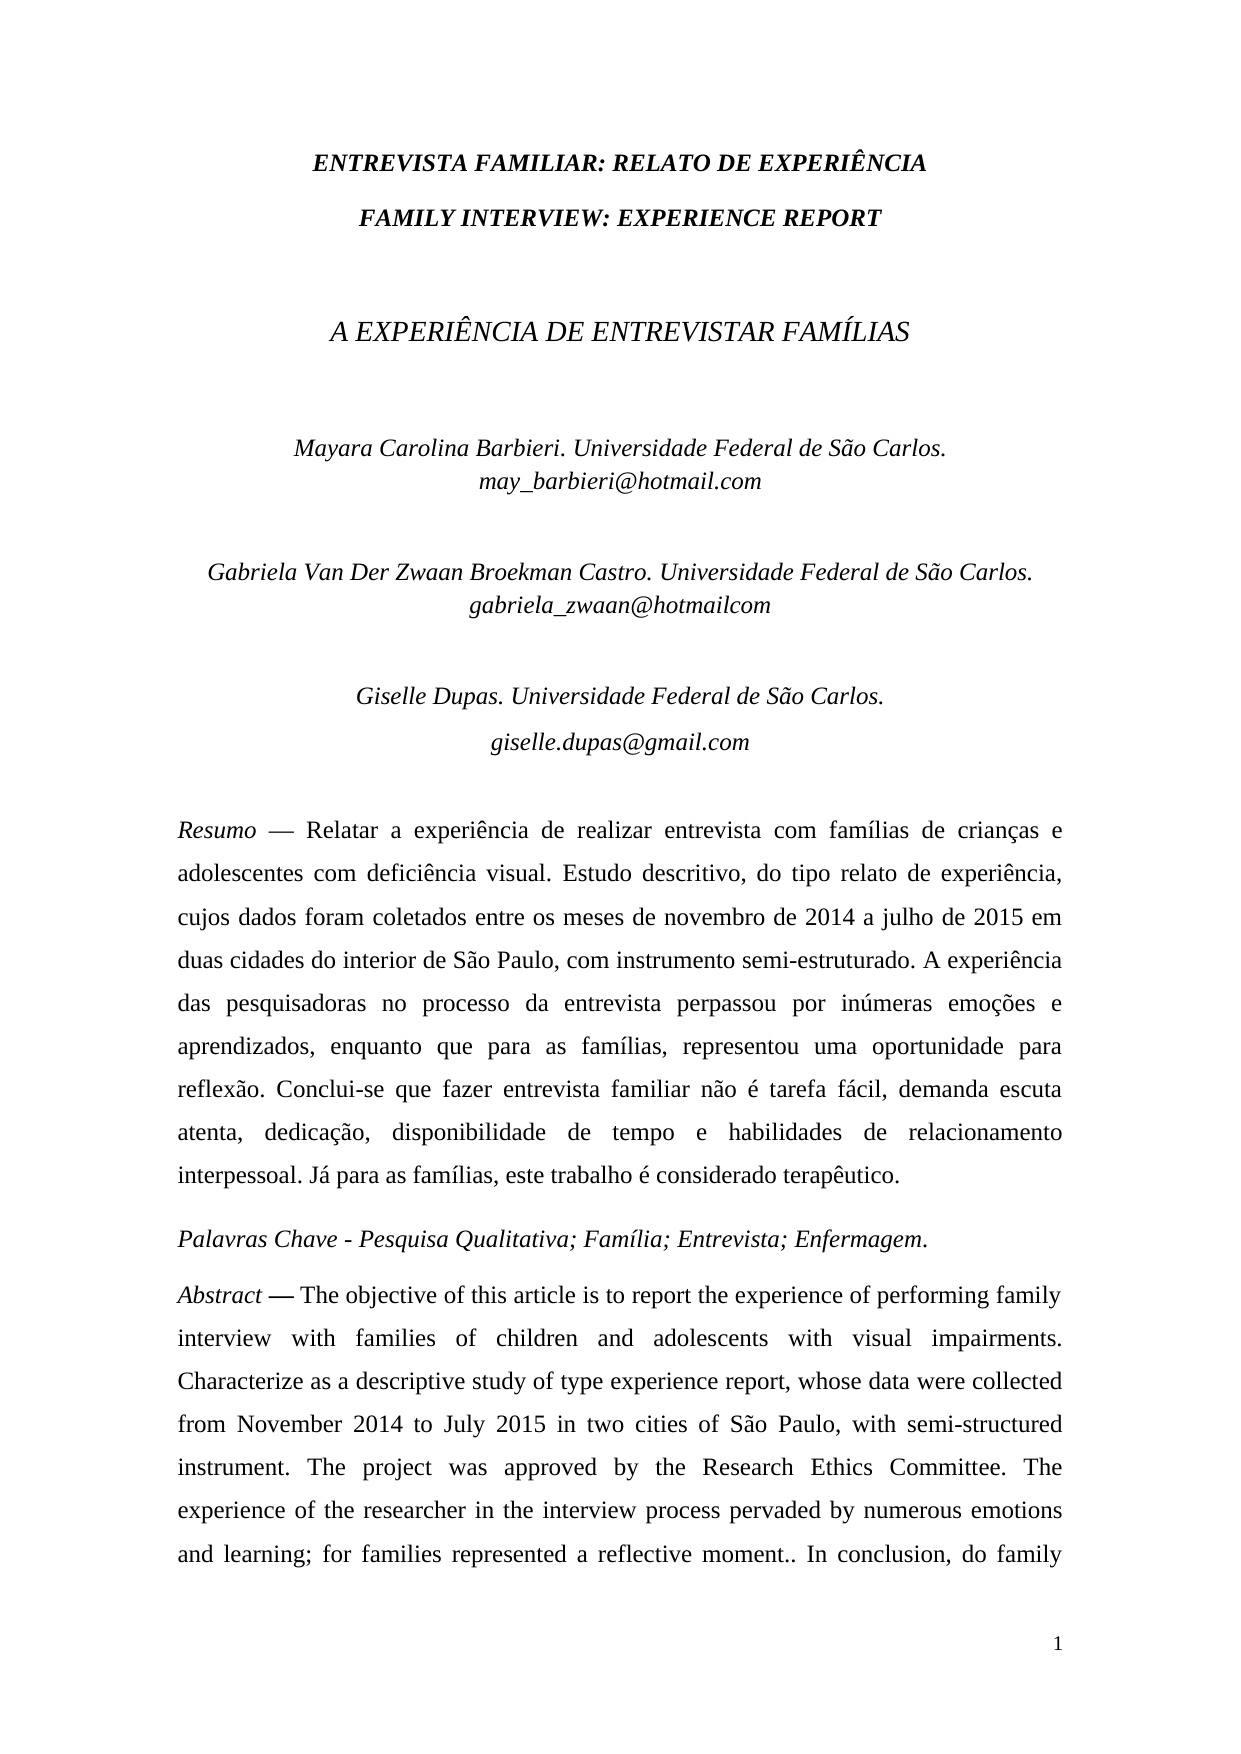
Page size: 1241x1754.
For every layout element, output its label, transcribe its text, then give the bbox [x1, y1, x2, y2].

title FAMILY INTERVIEW: EXPERIENCE REPORT [177, 203, 1063, 232]
subtitle giselle.dupas@gmail.com [177, 727, 1063, 755]
subtitle Mayara Carolina Barbieri. Universidade Federal de São Carlos. may_barbieri@hotmail.com [177, 433, 1063, 495]
text Palavras Chave - Pesquisa Qualitativa; Família; Entrevista; Enfermagem. [177, 1224, 1063, 1253]
text Resumo — Relatar a experiência de realizar entrevista com famílias de crianças e adolescentes com deficiência visual. Estudo descritivo, do tipo relato de experiência, cujos dados foram coletados entre os meses de novembro de 2014 a julho de 2015 em duas cidades do interior de São Paulo, com instrumento semi-estruturado. A experiência das pesquisadoras no processo da entrevista perpassou por inúmeras emoções e aprendizados, enquanto que para as famílias, representou uma oportunidade para reflexão. Conclui-se que fazer entrevista familiar não é tarefa fácil, demanda escuta atenta, dedicação, disponibilidade de tempo e habilidades de relacionamento interpessoal. Já para as famílias, este trabalho é considerado terapêutico. [177, 815, 1063, 1189]
title ENTREVISTA FAMILIAR: RELATO DE EXPERIÊNCIA [177, 148, 1063, 176]
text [177, 1280, 1063, 1567]
title A EXPERIÊNCIA DE ENTREVISTAR FAMÍLIAS [177, 314, 1063, 348]
subtitle Giselle Dupas. Universidade Federal de São Carlos. [177, 681, 1063, 710]
subtitle Gabriela Van Der Zwaan Broekman Castro. Universidade Federal de São Carlos. gabriela_zwaan@hotmailcom [177, 557, 1063, 619]
